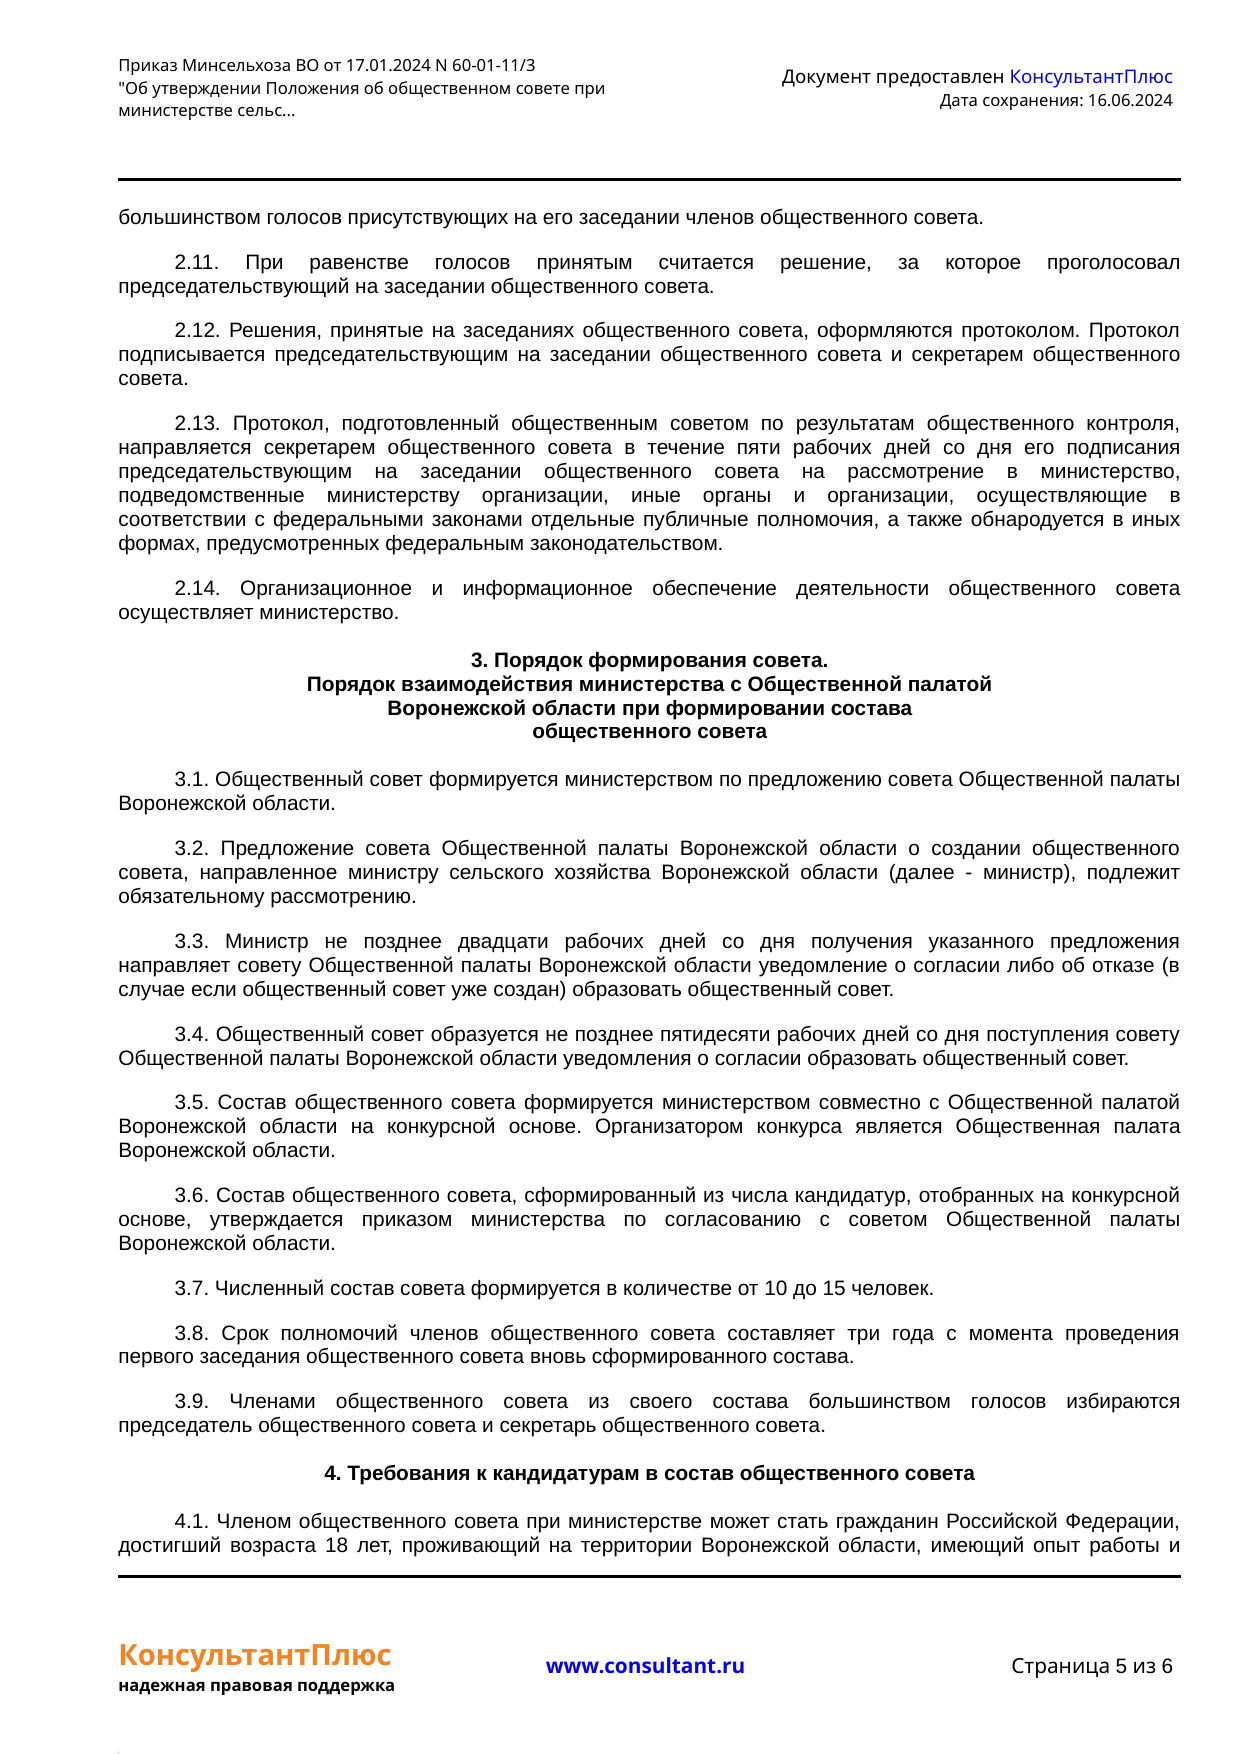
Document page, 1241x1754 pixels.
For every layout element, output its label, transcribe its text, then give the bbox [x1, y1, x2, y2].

text 2.13. Протокол, подготовленный общественным советом по результатам общественного контроля, направляется секретарем общественного совета в течение пяти рабочих дней со дня его подписания председательствующим на заседании общественного совета на рассмотрение в министерство, подведомственные министерству организации, иные органы и организации, осуществляющие в соответствии с федеральными законами отдельные публичные полномочия, а также обнародуется в иных формах, предусмотренных федеральным законодательством. [118, 411, 1181, 555]
title Воронежской области при формировании состава [118, 695, 1181, 719]
text 3.4. Общественный совет образуется не позднее пятидесяти рабочих дней со дня поступления совету Общественной палаты Воронежской области уведомления о согласии образовать общественный совет. [118, 1021, 1181, 1069]
text 2.12. Решения, принятые на заседаниях общественного совета, оформляются протоколом. Протокол подписывается председательствующим на заседании общественного совета и секретарем общественного совета. [118, 318, 1181, 390]
title 4. Требования к кандидатурам в состав общественного совета [118, 1461, 1181, 1485]
text 3.5. Состав общественного совета формируется министерством совместно с Общественной палатой Воронежской области на конкурсной основе. Организатором конкурса является Общественная палата Воронежской области. [118, 1090, 1181, 1162]
text 3.6. Состав общественного совета, сформированный из числа кандидатур, отобранных на конкурсной основе, утверждается приказом министерства по согласованию с советом Общественной палаты Воронежской области. [118, 1183, 1181, 1255]
text 3.2. Предложение совета Общественной палаты Воронежской области о создании общественного совета, направленное министру сельского хозяйства Воронежской области (далее - министр), подлежит обязательному рассмотрению. [118, 836, 1181, 908]
text 3.1. Общественный совет формируется министерством по предложению совета Общественной палаты Воронежской области. [118, 767, 1181, 815]
text 3.9. Членами общественного совета из своего состава большинством голосов избираются председатель общественного совета и секретарь общественного совета. [118, 1389, 1181, 1437]
text 2.11. При равенстве голосов принятым считается решение, за которое проголосовал председательствующий на заседании общественного совета. [118, 249, 1181, 297]
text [118, 205, 1181, 229]
text 3.3. Министр не позднее двадцати рабочих дней со дня получения указанного предложения направляет совету Общественной палаты Воронежской области уведомление о согласии либо об отказе (в случае если общественный совет уже создан) образовать общественный совет. [118, 929, 1181, 1001]
title Порядок взаимодействия министерства с Общественной палатой [118, 671, 1181, 695]
text 3.8. Срок полномочий членов общественного совета составляет три года с момента проведения первого заседания общественного совета вновь сформированного состава. [118, 1320, 1181, 1368]
text 2.14. Организационное и информационное обеспечение деятельности общественного совета осуществляет министерство. [118, 576, 1181, 623]
text 3.7. Численный состав совета формируется в количестве от 10 до 15 человек. [118, 1276, 1181, 1299]
title 3. Порядок формирования совета. [118, 647, 1181, 671]
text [118, 1509, 1181, 1557]
title общественного совета [118, 719, 1181, 743]
